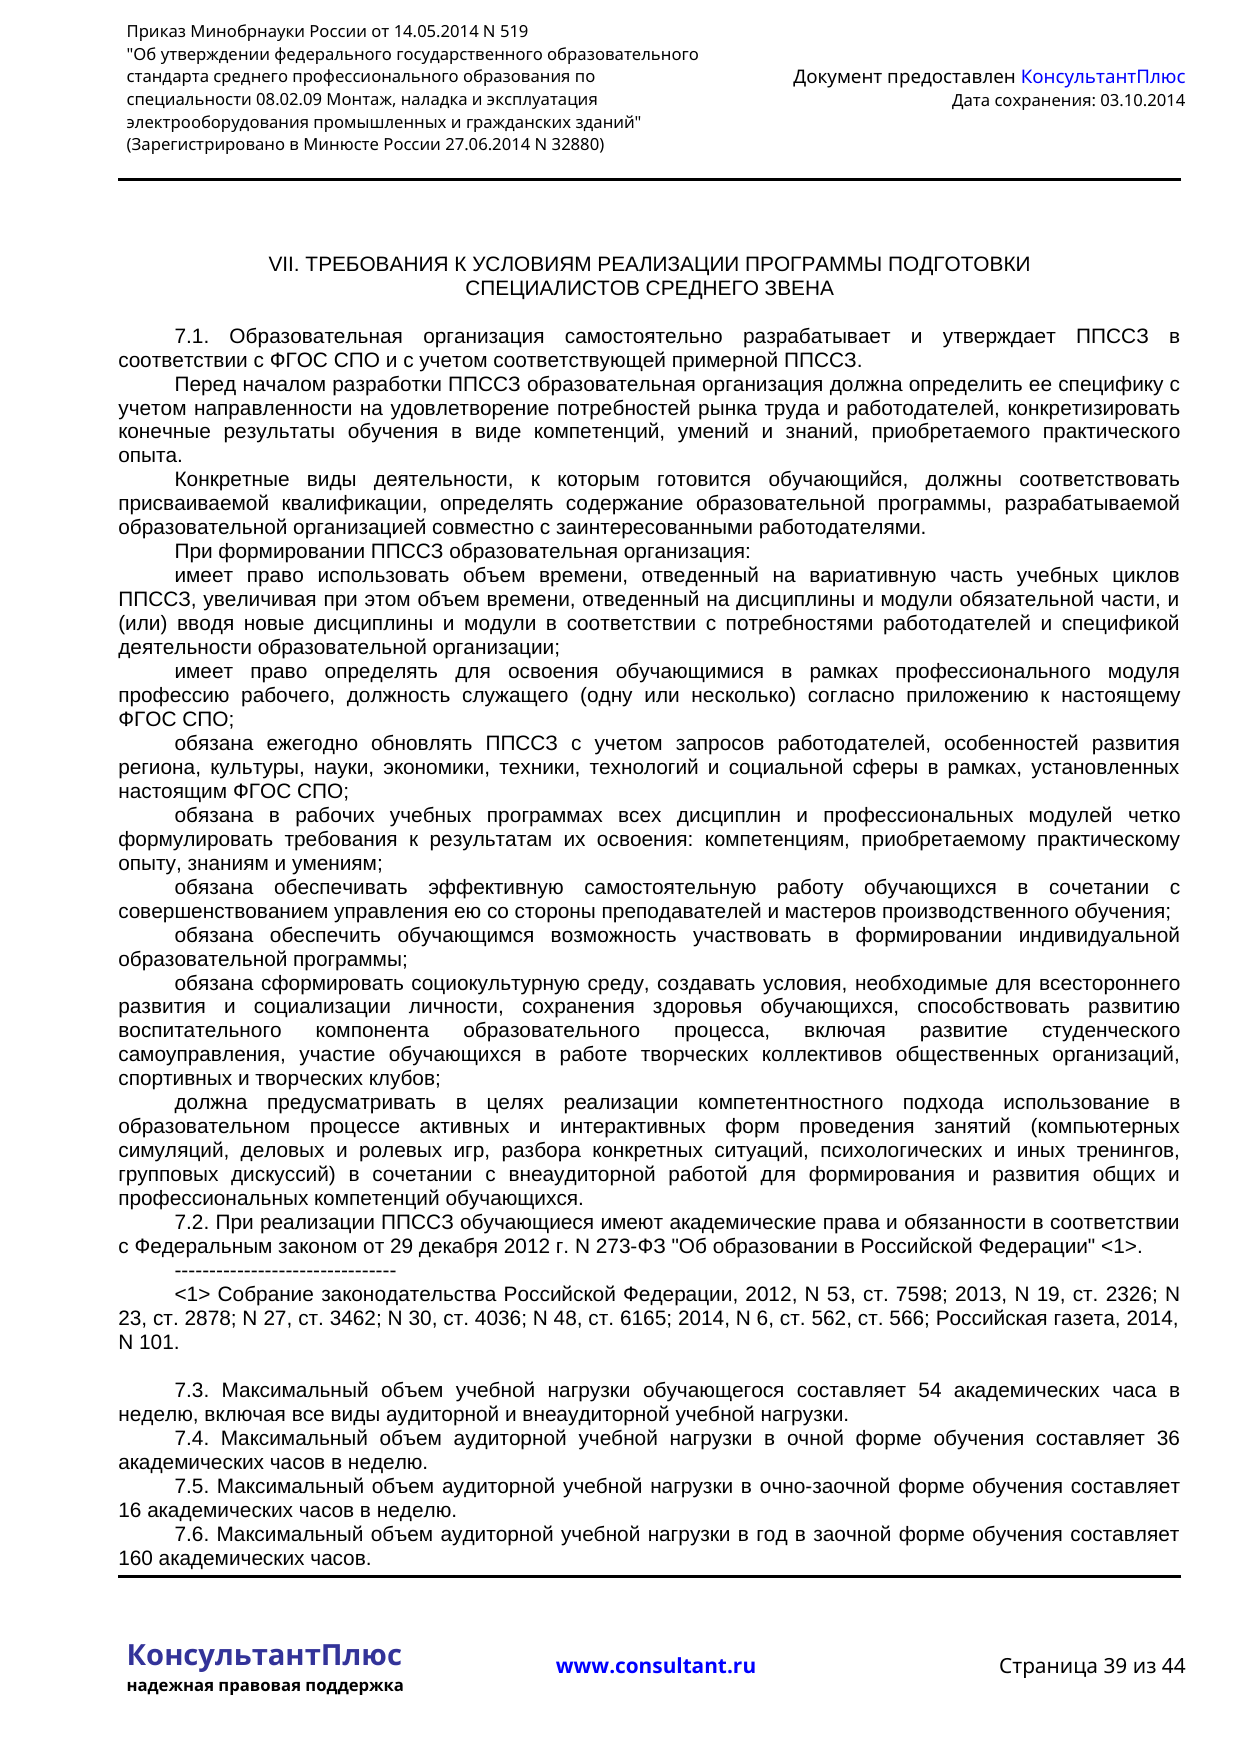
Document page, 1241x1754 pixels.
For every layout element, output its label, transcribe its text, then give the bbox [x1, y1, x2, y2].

text VII. ТРЕБОВАНИЯ К УСЛОВИЯМ РЕАЛИЗАЦИИ ПРОГРАММЫ ПОДГОТОВКИ [118, 252, 1181, 276]
text имеет право определять для освоения обучающимися в рамках профессионального модуля профессию рабочего, должность служащего (одну или несколько) согласно приложению к настоящему ФГОС СПО; [118, 659, 1181, 731]
text 7.3. Максимальный объем учебной нагрузки обучающегося составляет 54 академических часа в неделю, включая все виды аудиторной и внеаудиторной учебной нагрузки. [118, 1378, 1181, 1426]
text 7.2. При реализации ППССЗ обучающиеся имеют академические права и обязанности в соответствии с Федеральным законом от 29 декабря 2012 г. N 273-ФЗ "Об образовании в Российской Федерации" <1>. [118, 1210, 1181, 1258]
text обязана в рабочих учебных программах всех дисциплин и профессиональных модулей четко формулировать требования к результатам их освоения: компетенциям, приобретаемому практическому опыту, знаниям и умениям; [118, 803, 1181, 874]
text -------------------------------- [118, 1258, 1181, 1282]
text 7.4. Максимальный объем аудиторной учебной нагрузки в очной форме обучения составляет 36 академических часов в неделю. [118, 1426, 1181, 1473]
text 7.1. Образовательная организация самостоятельно разрабатывает и утверждает ППССЗ в соответствии с ФГОС СПО и с учетом соответствующей примерной ППССЗ. [118, 323, 1181, 371]
text должна предусматривать в целях реализации компетентностного подхода использование в образовательном процессе активных и интерактивных форм проведения занятий (компьютерных симуляций, деловых и ролевых игр, разбора конкретных ситуаций, психологических и иных тренингов, групповых дискуссий) в сочетании с внеаудиторной работой для формирования и развития общих и профессиональных компетенций обучающихся. [118, 1090, 1181, 1210]
text 7.5. Максимальный объем аудиторной учебной нагрузки в очно-заочной форме обучения составляет 16 академических часов в неделю. [118, 1473, 1181, 1521]
text СПЕЦИАЛИСТОВ СРЕДНЕГО ЗВЕНА [118, 276, 1181, 299]
text 7.6. Максимальный объем аудиторной учебной нагрузки в год в заочной форме обучения составляет 160 академических часов. [118, 1521, 1181, 1569]
text При формировании ППССЗ образовательная организация: [118, 539, 1181, 563]
text имеет право использовать объем времени, отведенный на вариативную часть учебных циклов ППССЗ, увеличивая при этом объем времени, отведенный на дисциплины и модули обязательной части, и (или) вводя новые дисциплины и модули в соответствии с потребностями работодателей и спецификой деятельности образовательной организации; [118, 563, 1181, 659]
text <1> Собрание законодательства Российской Федерации, 2012, N 53, ст. 7598; 2013, N 19, ст. 2326; N 23, ст. 2878; N 27, ст. 3462; N 30, ст. 4036; N 48, ст. 6165; 2014, N 6, ст. 562, ст. 566; Российская газета, 2014, N 101. [118, 1282, 1181, 1354]
text обязана обеспечить обучающимся возможность участвовать в формировании индивидуальной образовательной программы; [118, 922, 1181, 970]
text обязана сформировать социокультурную среду, создавать условия, необходимые для всестороннего развития и социализации личности, сохранения здоровья обучающихся, способствовать развитию воспитательного компонента образовательного процесса, включая развитие студенческого самоуправления, участие обучающихся в работе творческих коллективов общественных организаций, спортивных и творческих клубов; [118, 970, 1181, 1090]
text Перед началом разработки ППССЗ образовательная организация должна определить ее специфику с учетом направленности на удовлетворение потребностей рынка труда и работодателей, конкретизировать конечные результаты обучения в виде компетенций, умений и знаний, приобретаемого практического опыта. [118, 371, 1181, 467]
text Конкретные виды деятельности, к которым готовится обучающийся, должны соответствовать присваиваемой квалификации, определять содержание образовательной программы, разрабатываемой образовательной организацией совместно с заинтересованными работодателями. [118, 467, 1181, 539]
text обязана ежегодно обновлять ППССЗ с учетом запросов работодателей, особенностей развития региона, культуры, науки, экономики, техники, технологий и социальной сферы в рамках, установленных настоящим ФГОС СПО; [118, 731, 1181, 803]
text обязана обеспечивать эффективную самостоятельную работу обучающихся в сочетании с совершенствованием управления ею со стороны преподавателей и мастеров производственного обучения; [118, 874, 1181, 922]
